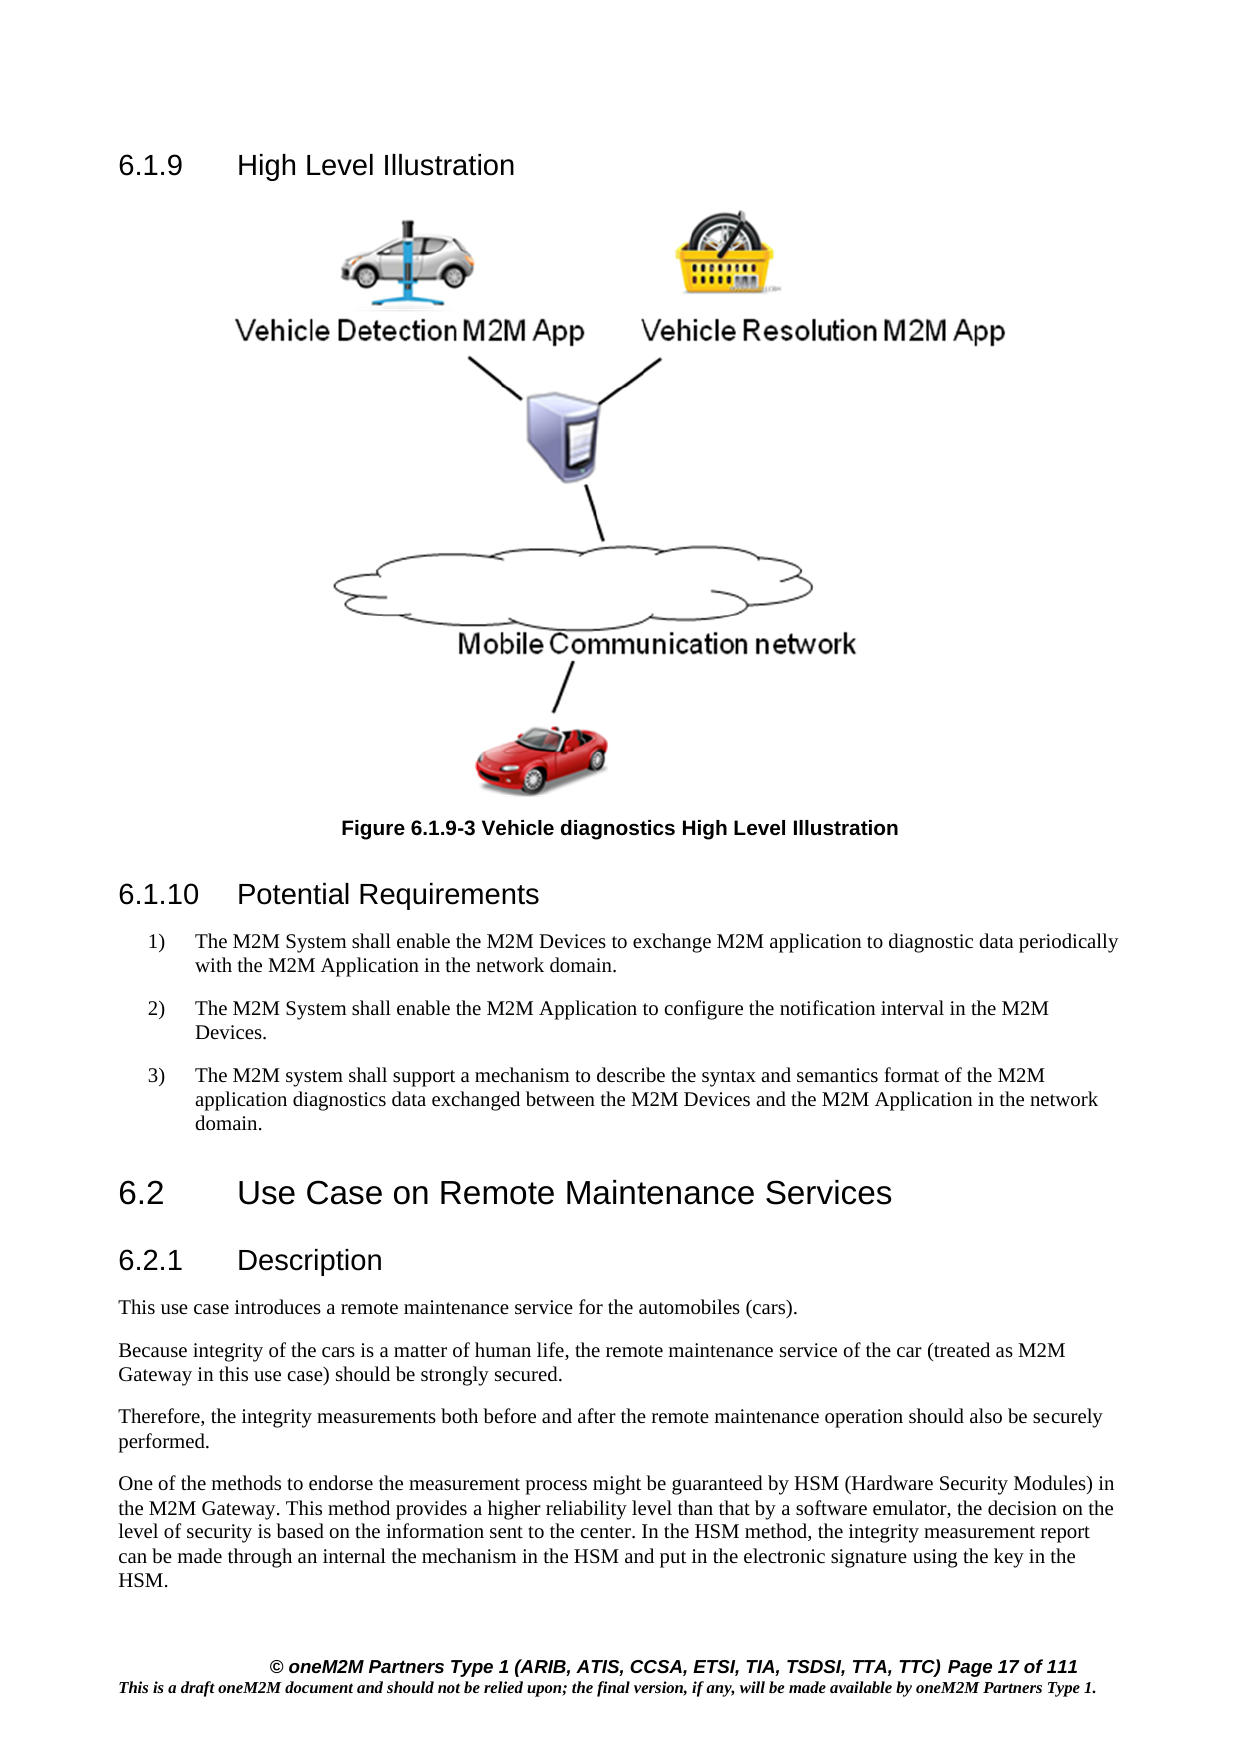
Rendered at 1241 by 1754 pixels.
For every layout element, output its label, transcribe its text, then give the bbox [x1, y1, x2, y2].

subtitle Potential Requirements [118, 877, 1122, 911]
text The M2M system shall support a mechanism to describe the syntax and semantics format of the M2M application diagnostics data exchanged between the M2M Devices and the M2M Application in the network domain. [148, 1063, 1122, 1135]
text One of the methods to endorse the measurement process might be guaranteed by HSM (Hardware Security Modules) in the M2M Gateway. This method provides a higher reliability level than that by a software emulator, the decision on the level of security is based on the information sent to the center. In the HSM method, the integrity measurement report can be made through an internal the mechanism in the HSM and put in the electronic signature using the key in the HSM. [118, 1471, 1122, 1592]
text Therefore, the integrity measurements both before and after the remote maintenance operation should also be securely performed. [118, 1404, 1122, 1453]
text This use case introduces a remote maintenance service for the automobiles (cars). [118, 1295, 1122, 1319]
text Because integrity of the cars is a matter of human life, the remote maintenance service of the car (treated as M2M Gateway in this use case) should be strongly secured. [118, 1338, 1122, 1386]
subtitle High Level Illustration [118, 148, 1122, 181]
subtitle Description [118, 1242, 1122, 1276]
subtitle Use Case on Remote Maintenance Services [118, 1173, 1122, 1211]
text The M2M System shall enable the M2M Application to configure the notification interval in the M2M Devices. [148, 996, 1122, 1044]
list The M2M System shall enable the M2M Devices to exchange M2M application to diagnostic data periodically with the M2M Application in the network domain. [148, 929, 1122, 977]
